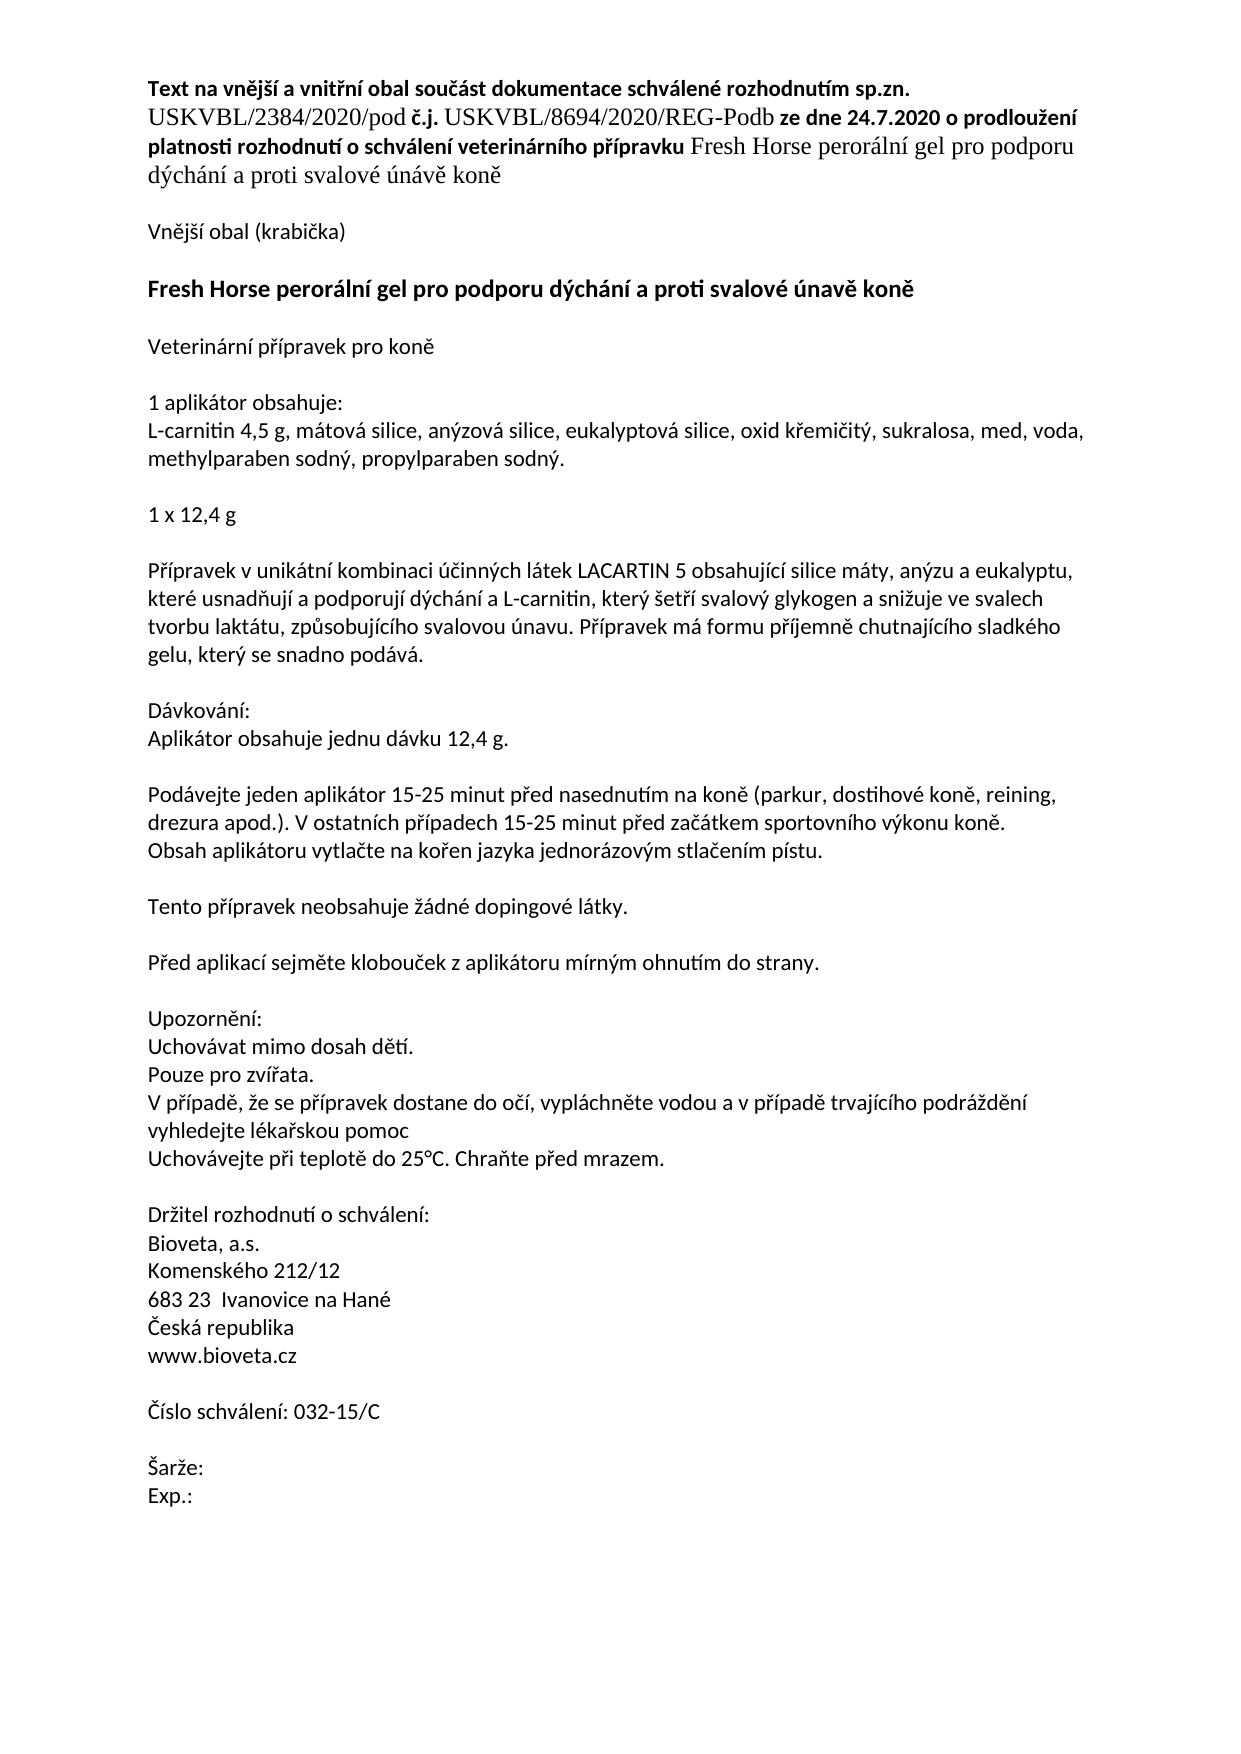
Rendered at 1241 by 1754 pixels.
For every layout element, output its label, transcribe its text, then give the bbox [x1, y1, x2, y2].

text Před aplikací sejměte klobouček z aplikátoru mírným ohnutím do strany. [148, 948, 1093, 976]
text Uchovávejte při teplotě do 25°C. Chraňte před mrazem. [148, 1144, 1093, 1173]
text Aplikátor obsahuje jednu dávku 12,4 g. [148, 724, 1093, 752]
text Šarže: [148, 1453, 1093, 1481]
text Komenského 212/12 [148, 1257, 1093, 1285]
text Veterinární přípravek pro koně [148, 332, 1093, 360]
text Dávkování: [148, 696, 1093, 724]
text Bioveta, a.s. [148, 1229, 1093, 1257]
text 683 23 Ivanovice na Hané [148, 1285, 1093, 1313]
text Exp.: [148, 1481, 1093, 1509]
text 1 aplikátor obsahuje: [148, 388, 1093, 416]
text Pouze pro zvířata. [148, 1061, 1093, 1088]
text Číslo schválení: 032-15/C [148, 1397, 1093, 1425]
text Uchovávat mimo dosah dětí. [148, 1032, 1093, 1061]
text Vnější obal (krabička) [148, 217, 1093, 245]
text Upozornění: [148, 1004, 1093, 1032]
text V případě, že se přípravek dostane do očí, vypláchněte vodou a v případě trvajícího podráždění vyhledejte lékařskou pomoc [148, 1088, 1093, 1144]
text L-carnitin 4,5 g, mátová silice, anýzová silice, eukalyptová silice, oxid křemičitý, sukralosa, med, voda, methylparaben sodný, propylparaben sodný. [148, 416, 1093, 472]
text Držitel rozhodnutí o schválení: [148, 1201, 1093, 1229]
text Podávejte jeden aplikátor 15-25 minut před nasednutím na koně (parkur, dostihové koně, reining, drezura apod.). V ostatních případech 15-25 minut před začátkem sportovního výkonu koně. [148, 780, 1093, 836]
text Tento přípravek neobsahuje žádné dopingové látky. [148, 892, 1093, 920]
text www.bioveta.cz [148, 1341, 1093, 1369]
text Česká republika [148, 1313, 1093, 1341]
text 1 x 12,4 g [148, 500, 1093, 528]
text Přípravek v unikátní kombinaci účinných látek LACARTIN 5 obsahující silice máty, anýzu a eukalyptu, které usnadňují a podporují dýchání a L-carnitin, který šetří svalový glykogen a snižuje ve svalech tvorbu laktátu, způsobujícího svalovou únavu. Přípravek má formu příjemně chutnajícího sladkého gelu, který se snadno podává. [148, 556, 1093, 668]
text Fresh Horse perorální gel pro podporu dýchání a proti svalové únavě koně [148, 273, 1093, 304]
text Obsah aplikátoru vytlačte na kořen jazyka jednorázovým stlačením pístu. [148, 836, 1093, 864]
